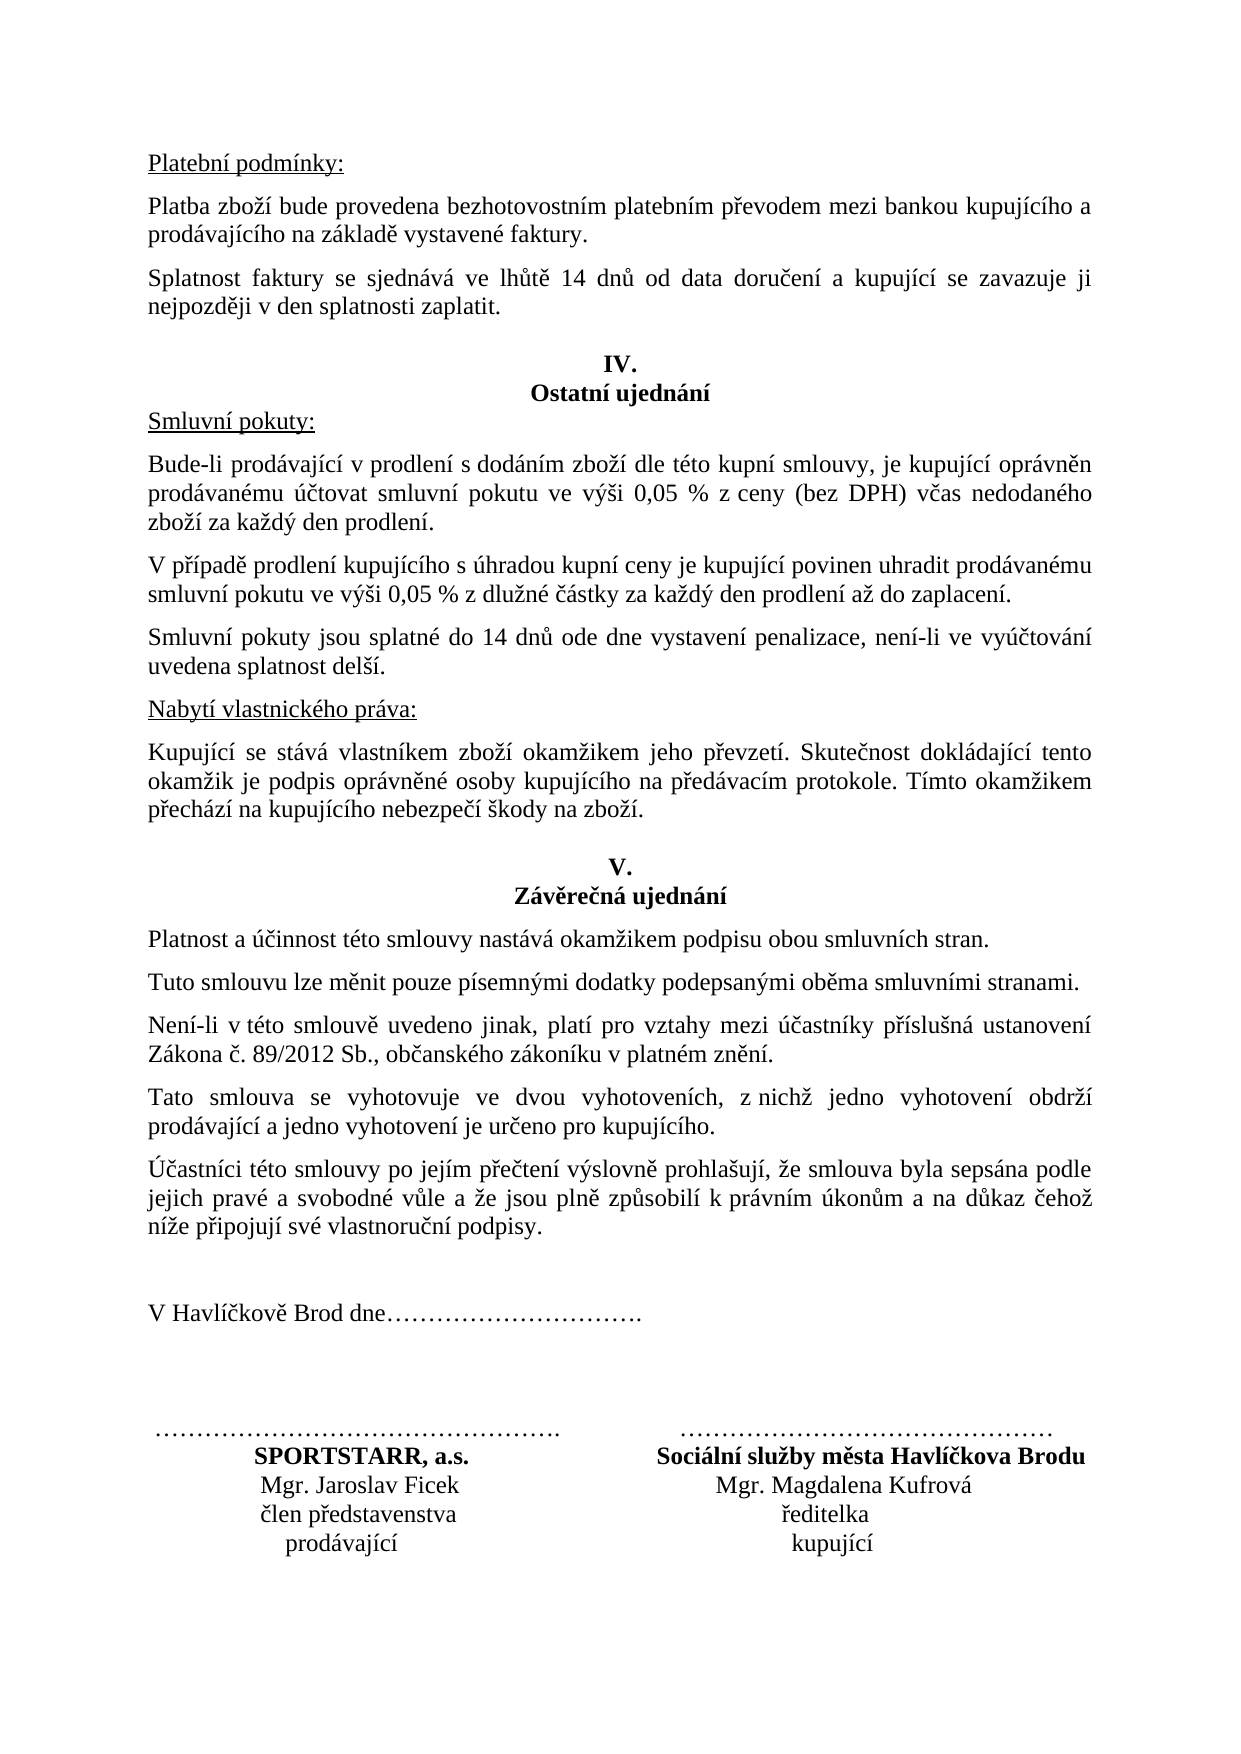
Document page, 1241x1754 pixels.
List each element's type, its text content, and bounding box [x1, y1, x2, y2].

text Není-li v této smlouvě uvedeno jinak, platí pro vztahy mezi účastníky příslušná ustanovení Zákona č. 89/2012 Sb., občanského zákoníku v platném znění. [148, 1010, 1093, 1068]
text Závěrečná ujednání [148, 881, 1093, 909]
text Platba zboží bude provedena bezhotovostním platebním převodem mezi bankou kupujícího a prodávajícího na základě vystavené faktury. [148, 191, 1093, 248]
text Mgr. Jaroslav Ficek Mgr. Magdalena Kufrová [148, 1470, 1093, 1499]
text V případě prodlení kupujícího s úhradou kupní ceny je kupující povinen uhradit prodávanému smluvní pokutu ve výši 0,05 % z dlužné částky za každý den prodlení až do zaplacení. [148, 550, 1093, 608]
text V. [148, 852, 1093, 881]
text Kupující se stává vlastníkem zboží okamžikem jeho převzetí. Skutečnost dokládající tento okamžik je podpis oprávněné osoby kupujícího na předávacím protokole. Tímto okamžikem přechází na kupujícího nebezpečí škody na zboží. [148, 737, 1093, 823]
text Platební podmínky: [148, 148, 1093, 176]
text SPORTSTARR, a.s. Sociální služby města Havlíčkova Brodu [148, 1441, 1093, 1470]
text Splatnost faktury se sjednává ve lhůtě 14 dnů od data doručení a kupující se zavazuje ji nejpozději v den splatnosti zaplatit. [148, 263, 1093, 320]
text …………………………………………. ……………………………………… [148, 1413, 1093, 1441]
text V Havlíčkově Brod dne…………………………. [148, 1298, 1093, 1326]
text IV. [148, 349, 1093, 378]
text Smluvní pokuty jsou splatné do 14 dnů ode dne vystavení penalizace, není-li ve vyúčtování uvedena splatnost delší. [148, 622, 1093, 679]
text Smluvní pokuty: [148, 406, 1093, 435]
text prodávající kupující [148, 1528, 1093, 1556]
text Účastníci této smlouvy po jejím přečtení výslovně prohlašují, že smlouva byla sepsána podle jejich pravé a svobodné vůle a že jsou plně způsobilí k právním úkonům a na důkaz čehož níže připojují své vlastnoruční podpisy. [148, 1154, 1093, 1240]
text Platnost a účinnost této smlouvy nastává okamžikem podpisu obou smluvních stran. [148, 924, 1093, 953]
text Nabytí vlastnického práva: [148, 694, 1093, 723]
text Tato smlouva se vyhotovuje ve dvou vyhotoveních, z nichž jedno vyhotovení obdrží prodávající a jedno vyhotovení je určeno pro kupujícího. [148, 1082, 1093, 1139]
text Tuto smlouvu lze měnit pouze písemnými dodatky podepsanými oběma smluvními stranami. [148, 967, 1093, 996]
text Bude-li prodávající v prodlení s dodáním zboží dle této kupní smlouvy, je kupující oprávněn prodávanému účtovat smluvní pokutu ve výši 0,05 % z ceny (bez DPH) včas nedodaného zboží za každý den prodlení. [148, 449, 1093, 536]
text Ostatní ujednání [148, 378, 1093, 406]
text člen představenstva ředitelka [148, 1499, 1093, 1528]
